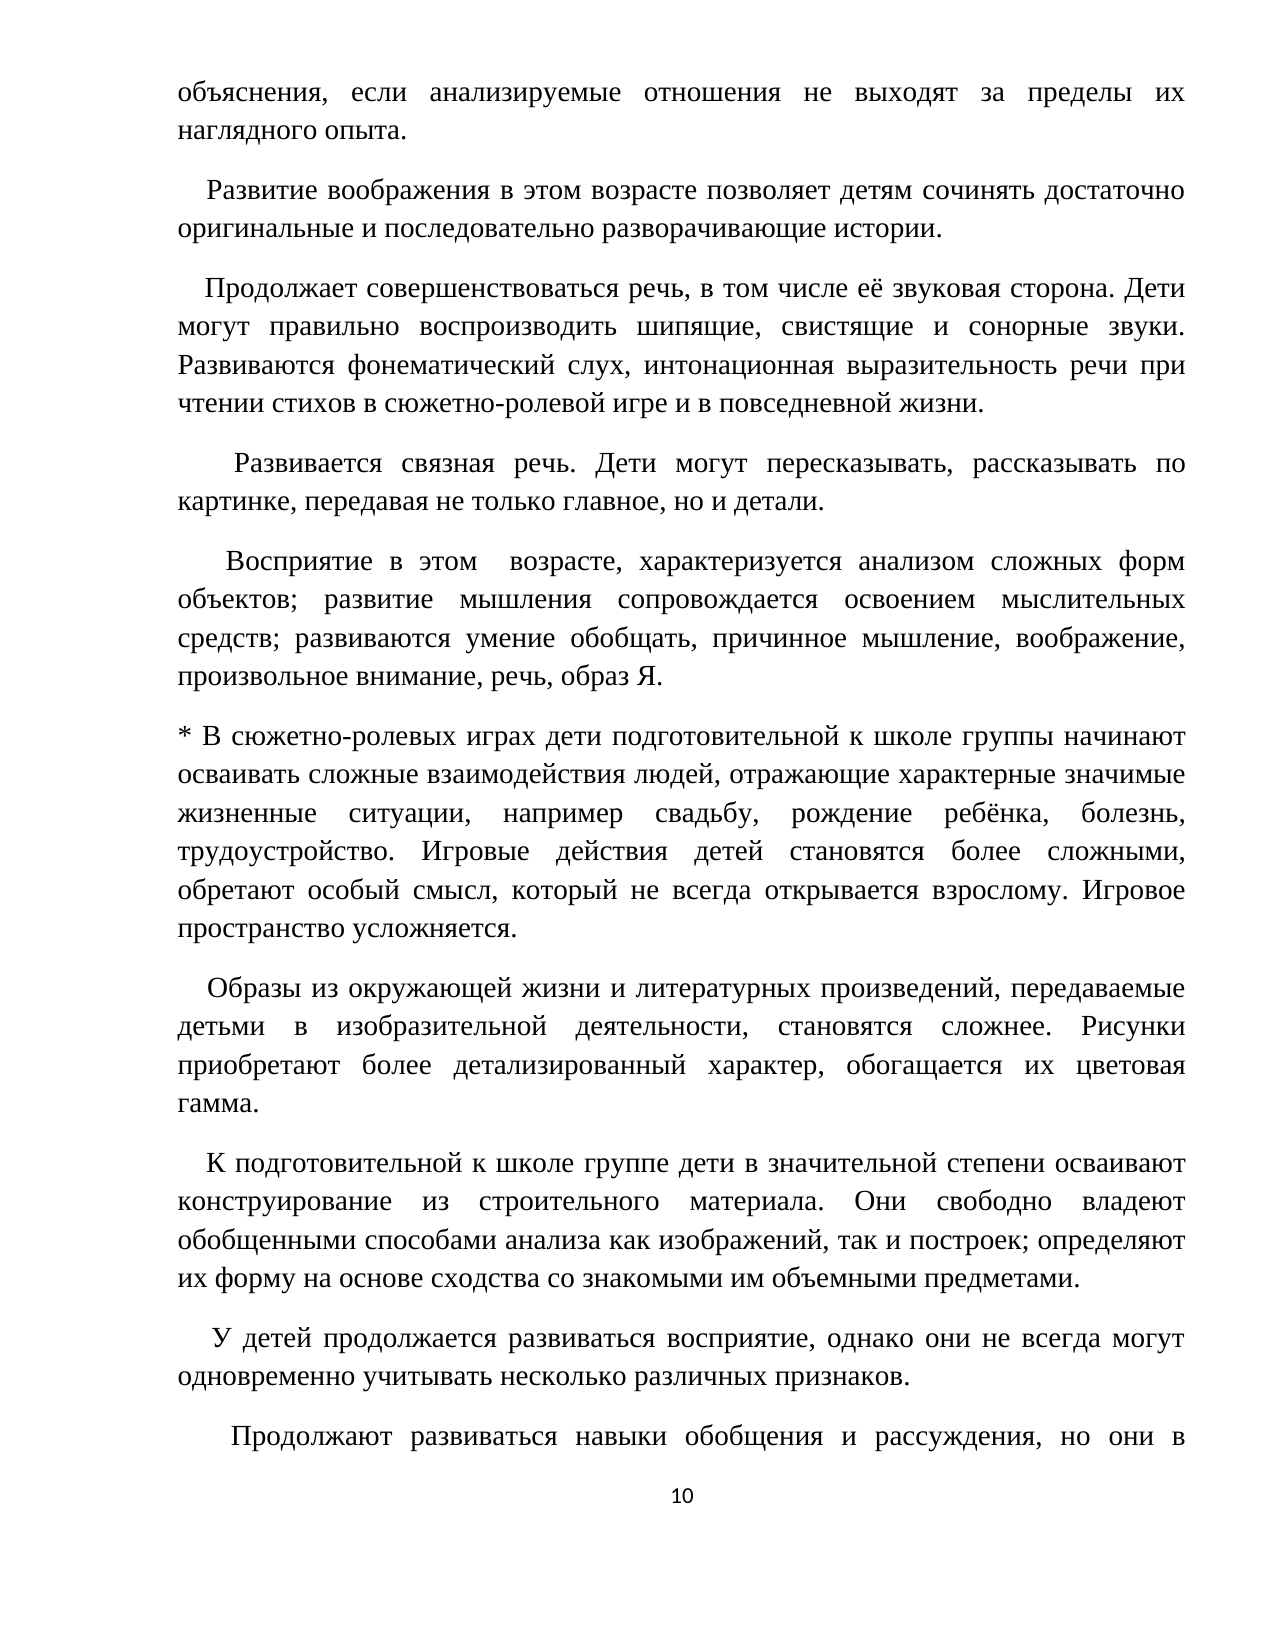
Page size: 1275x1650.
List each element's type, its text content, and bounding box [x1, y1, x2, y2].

text Восприятие в этом возрасте, характеризуется анализом сложных форм объектов; развитие мышления сопровождается освоением мыслительных средств; развиваются умение обобщать, причинное мышление, воображение, произвольное внимание, речь, образ Я. [177, 543, 1186, 692]
text У детей продолжается развиваться восприятие, однако они не всегда могут одновременно учитывать несколько различных признаков. [177, 1320, 1186, 1392]
text Развивается связная речь. Дети могут пересказывать, рассказывать по картинке, передавая не только главное, но и детали. [177, 445, 1186, 517]
text К подготовительной к школе группе дети в значительной степени осваивают конструирование из строительного материала. Они свободно владеют обобщенными способами анализа как изображений, так и построек; определяют их форму на основе сходства со знакомыми им объемными предметами. [177, 1145, 1186, 1294]
text Продолжает совершенствоваться речь, в том числе её звуковая сторона. Дети могут правильно воспроизводить шипящие, свистящие и сонорные звуки. Развиваются фонематический слух, интонационная выразительность речи при чтении стихов в сюжетно-ролевой игре и в повседневной жизни. [177, 270, 1186, 419]
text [177, 1418, 1186, 1451]
text * В сюжетно-ролевых играх дети подготовительной к школе группы начинают осваивать сложные взаимодействия людей, отражающие характерные значимые жизненные ситуации, например свадьбу, рождение ребёнка, болезнь, трудоустройство. Игровые действия детей становятся более сложными, обретают особый смысл, который не всегда открывается взрослому. Игровое пространство усложняется. [177, 718, 1186, 944]
text Образы из окружающей жизни и литературных произведений, передаваемые детьми в изобразительной деятельности, становятся сложнее. Рисунки приобретают более детализированный характер, обогащается их цветовая гамма. [177, 970, 1186, 1119]
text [177, 74, 1186, 146]
text Развитие воображения в этом возрасте позволяет детям сочинять достаточно оригинальные и последовательно разворачивающие истории. [177, 172, 1186, 244]
